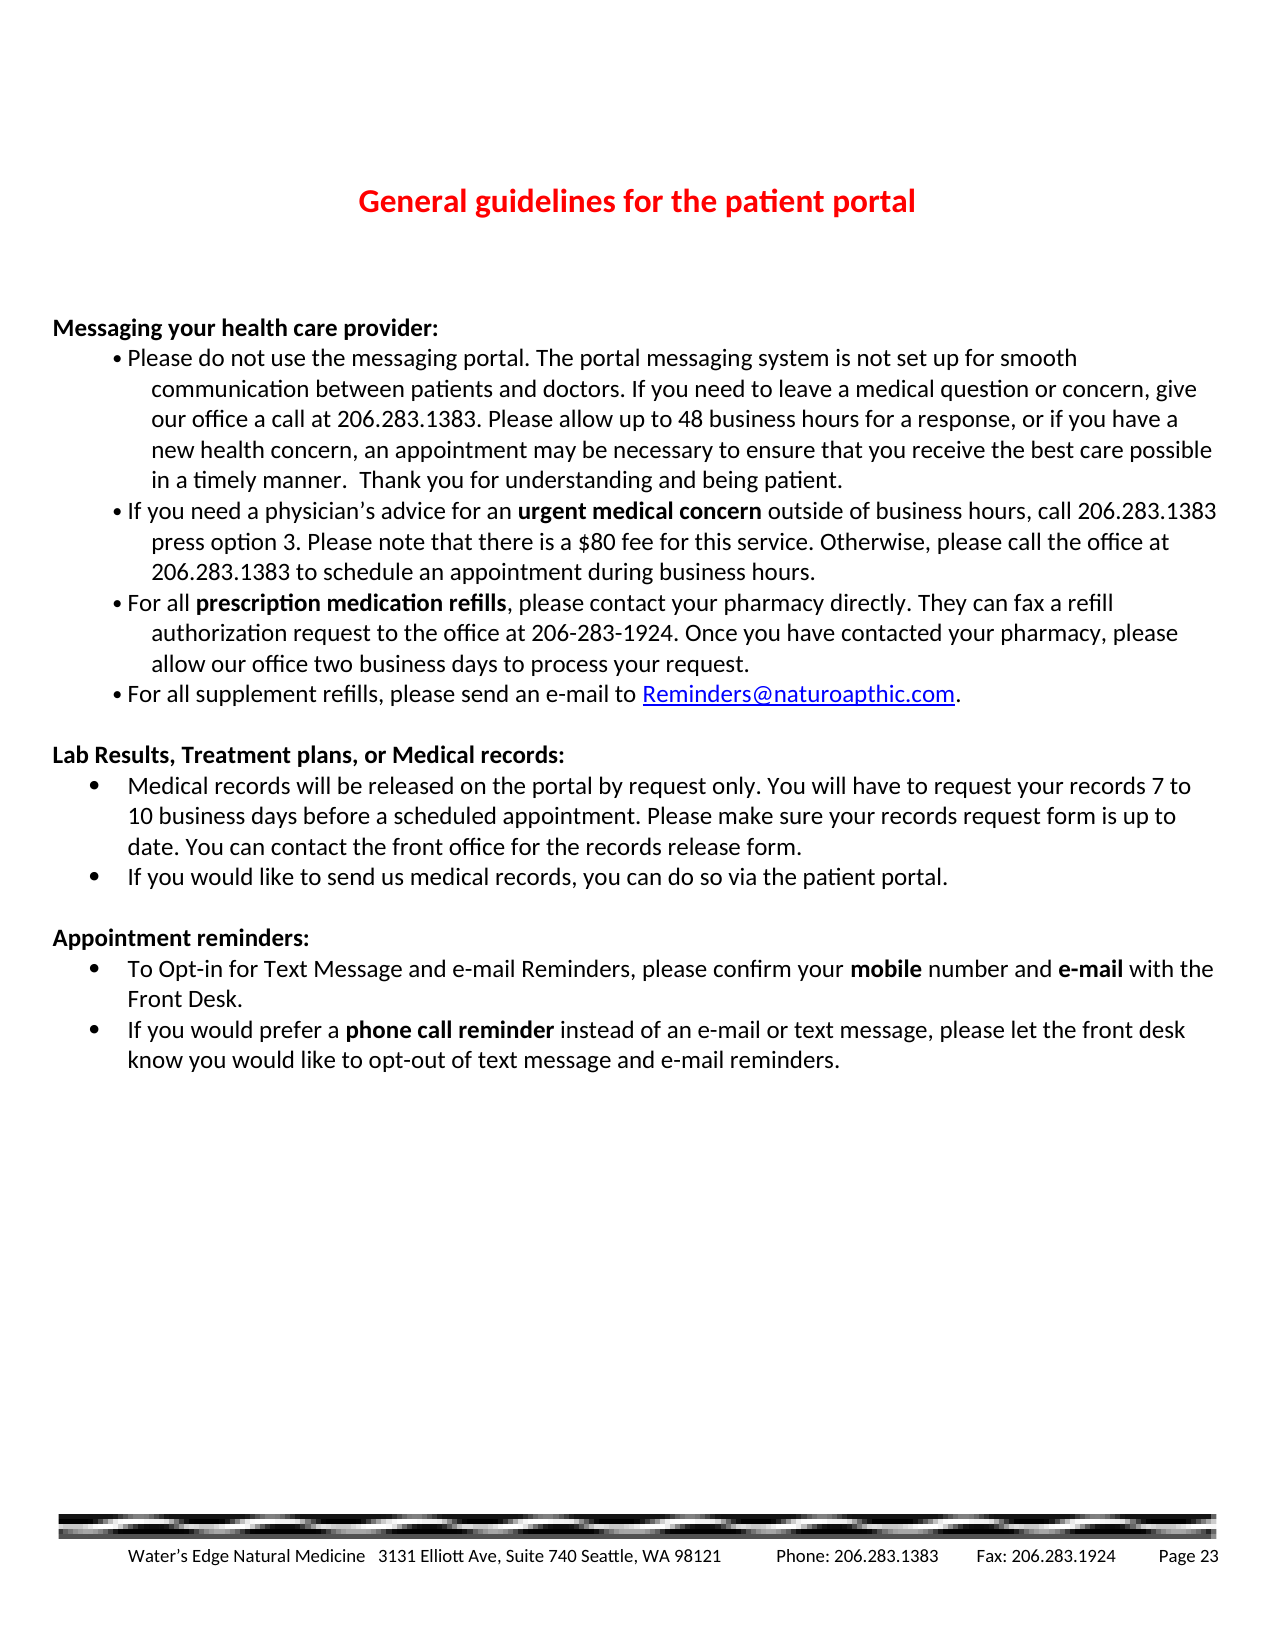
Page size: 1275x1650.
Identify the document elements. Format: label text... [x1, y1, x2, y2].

list If you would like to send us medical records, you can do so via the patient portal. [90, 861, 1222, 892]
list For all supplement refills, please send an e-mail to Reminders@naturoapthic.com. [113, 678, 1222, 709]
list If you need a physician’s advice for an urgent medical concern outside of business hours, call 206.283.1383 press option 3. Please note that there is a $80 fee for this service. Otherwise, please call the office at 206.283.1383 to schedule an appointment during business hours. [113, 495, 1222, 587]
list To Opt-in for Text Message and e-mail Reminders, please confirm your mobile number and e-mail with the Front Desk. [90, 953, 1222, 1014]
list Please do not use the messaging portal. The portal messaging system is not set up for smooth communication between patients and doctors. If you need to leave a medical question or concern, give our office a call at 206.283.1383. Please allow up to 48 business hours for a response, or if you have a new health concern, an appointment may be necessary to ensure that you receive the best care possible in a timely manner. Thank you for understanding and being patient. [113, 343, 1222, 495]
list For all prescription medication refills, please contact your pharmacy directly. They can fax a refill authorization request to the office at 206-283-1924. Once you have contacted your pharmacy, please allow our office two business days to process your request. [113, 587, 1222, 678]
text Messaging your health care provider: [52, 312, 1222, 343]
list If you would prefer a phone call reminder instead of an e-mail or text message, please let the front desk know you would like to opt-out of text message and e-mail reminders. [90, 1014, 1222, 1075]
text Lab Results, Treatment plans, or Medical records: [52, 739, 1222, 770]
list Medical records will be released on the portal by request only. You will have to request your records 7 to 10 business days before a scheduled appointment. Please make sure your records request form is up to date. You can contact the front office for the records release form. [90, 770, 1222, 861]
text Appointment reminders: [52, 922, 1222, 953]
text General guidelines for the patient portal [52, 180, 1222, 221]
